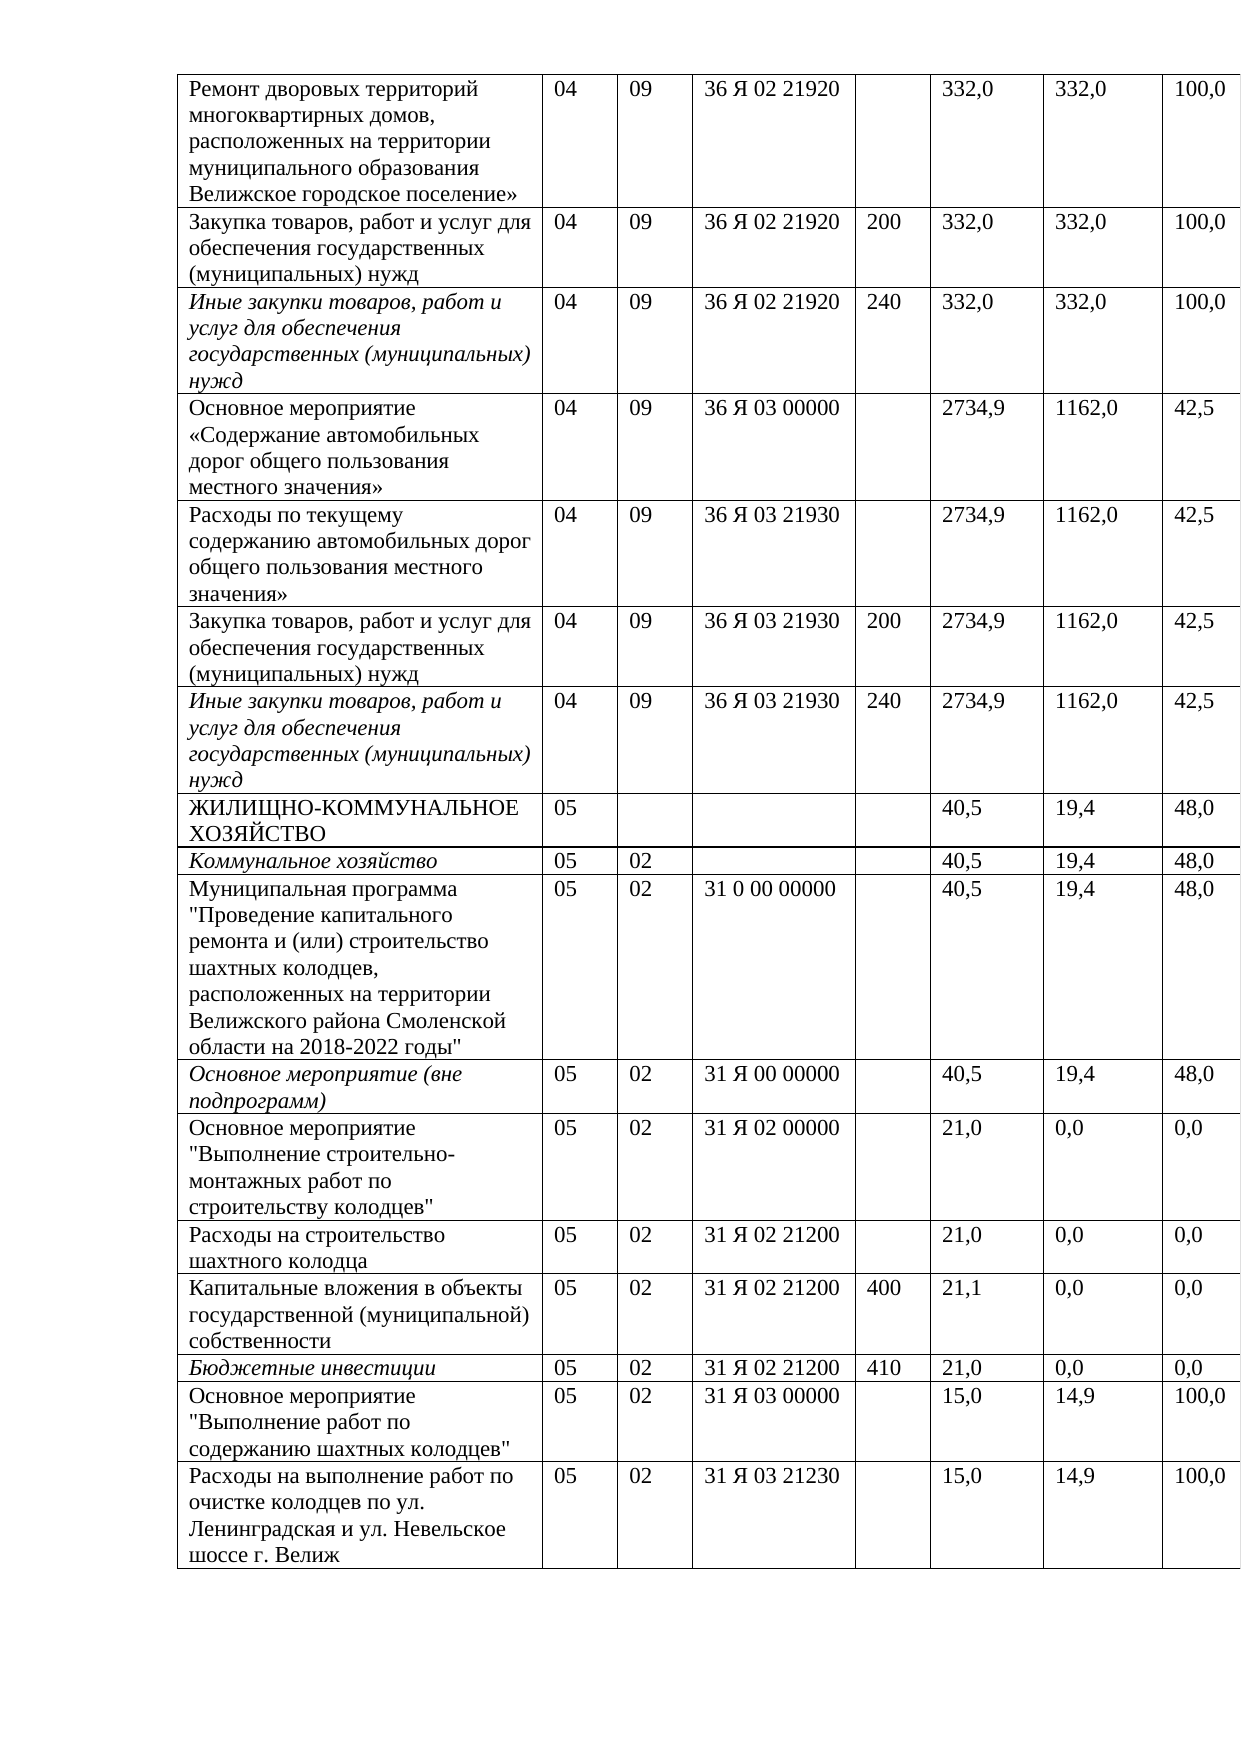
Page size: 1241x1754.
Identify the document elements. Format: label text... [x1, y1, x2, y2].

table_cell 31 0 00 00000 [693, 875, 855, 1059]
table_cell 21,1 [931, 1274, 1043, 1353]
table_cell 1162,0 [1044, 607, 1162, 686]
table_cell 31 Я 02 21200 [693, 1274, 855, 1353]
table_cell 09 [618, 75, 692, 207]
table_cell 15,0 [931, 1382, 1043, 1461]
table_cell 100,0 [1163, 208, 1240, 287]
table_cell 332,0 [931, 75, 1043, 207]
table_cell 40,5 [931, 875, 1043, 1059]
table_cell Основное мероприятие «Содержание автомобильных дорог общего пользования местного значения» [178, 394, 542, 500]
table_cell 2734,9 [931, 607, 1043, 686]
table_cell 04 [543, 501, 617, 606]
table_cell 02 [618, 1274, 692, 1353]
table_cell 09 [618, 208, 692, 287]
table_cell 36 Я 03 21930 [693, 607, 855, 686]
table_cell 2734,9 [931, 687, 1043, 793]
table_cell 31 Я 02 21200 [693, 1221, 855, 1273]
table_cell [856, 1462, 930, 1567]
table_cell 1162,0 [1044, 687, 1162, 793]
table_cell Бюджетные инвестиции [178, 1355, 542, 1381]
table_cell 02 [618, 848, 692, 874]
table_cell 09 [618, 501, 692, 606]
table_cell 21,0 [931, 1355, 1043, 1381]
table_cell 40,5 [931, 794, 1043, 846]
table_cell 02 [618, 1382, 692, 1461]
table_cell Основное мероприятие "Выполнение строительно-монтажных работ по строительству колодцев" [178, 1114, 542, 1219]
table_cell 2734,9 [931, 501, 1043, 606]
table_cell 36 Я 03 21930 [693, 687, 855, 793]
table_cell 48,0 [1163, 794, 1240, 846]
table_cell 0,0 [1044, 1274, 1162, 1353]
table_cell 0,0 [1044, 1114, 1162, 1219]
table_cell Основное мероприятие (вне подпрограмм) [178, 1060, 542, 1113]
table_cell 04 [543, 288, 617, 393]
table_cell [856, 1114, 930, 1219]
table_cell 36 Я 02 21920 [693, 208, 855, 287]
table_cell 05 [543, 875, 617, 1059]
table_cell 0,0 [1163, 1274, 1240, 1353]
table_cell Муниципальная программа "Проведение капитального ремонта и (или) строительство шахтных колодцев, расположенных на территории Велижского района Смоленской области на 2018-2022 годы" [178, 875, 542, 1059]
table_cell 36 Я 02 21920 [693, 288, 855, 393]
table_cell Иные закупки товаров, работ и услуг для обеспечения государственных (муниципальных) нужд [178, 288, 542, 393]
table_cell 09 [618, 288, 692, 393]
table_cell [693, 794, 855, 846]
table_cell 100,0 [1163, 75, 1240, 207]
table_cell 09 [618, 394, 692, 500]
table_cell 200 [856, 208, 930, 287]
table_cell [856, 875, 930, 1059]
table_cell 05 [543, 1382, 617, 1461]
table_cell ЖИЛИЩНО-КОММУНАЛЬНОЕ ХОЗЯЙСТВО [178, 794, 542, 846]
table_cell [856, 1382, 930, 1461]
table_cell 240 [856, 288, 930, 393]
table_cell Основное мероприятие "Выполнение работ по содержанию шахтных колодцев" [178, 1382, 542, 1461]
table_cell Коммунальное хозяйство [178, 848, 542, 874]
table_cell 100,0 [1163, 288, 1240, 393]
table_cell 31 Я 03 21230 [693, 1462, 855, 1567]
table_cell 14,9 [1044, 1382, 1162, 1461]
table_cell Закупка товаров, работ и услуг для обеспечения государственных (муниципальных) нужд [178, 208, 542, 287]
table_cell Расходы на строительство шахтного колодца [178, 1221, 542, 1273]
table_cell 02 [618, 1060, 692, 1113]
table_cell 05 [543, 1221, 617, 1273]
table_cell [618, 794, 692, 846]
table_cell 400 [856, 1274, 930, 1353]
table_cell 04 [543, 687, 617, 793]
table_cell 02 [618, 1355, 692, 1381]
table_cell 04 [543, 208, 617, 287]
table_cell 04 [543, 75, 617, 207]
table_cell 1162,0 [1044, 501, 1162, 606]
table_cell 19,4 [1044, 848, 1162, 874]
table_cell 02 [618, 875, 692, 1059]
table_cell 1162,0 [1044, 394, 1162, 500]
table_cell 02 [618, 1221, 692, 1273]
table_cell [693, 848, 855, 874]
table_cell 15,0 [931, 1462, 1043, 1567]
table_cell 21,0 [931, 1221, 1043, 1273]
table_cell 40,5 [931, 1060, 1043, 1113]
table_cell [856, 1060, 930, 1113]
table_cell 31 Я 02 00000 [693, 1114, 855, 1219]
table_cell 05 [543, 794, 617, 846]
table_cell 04 [543, 607, 617, 686]
table_cell 0,0 [1163, 1221, 1240, 1273]
table_cell 05 [543, 1355, 617, 1381]
table_cell 19,4 [1044, 1060, 1162, 1113]
table_cell 31 Я 02 21200 [693, 1355, 855, 1381]
table_cell 0,0 [1163, 1114, 1240, 1219]
table_cell 0,0 [1044, 1355, 1162, 1381]
table_cell 332,0 [1044, 208, 1162, 287]
table_cell 42,5 [1163, 607, 1240, 686]
table_cell 332,0 [931, 288, 1043, 393]
table_cell 0,0 [1163, 1355, 1240, 1381]
table_cell 21,0 [931, 1114, 1043, 1219]
table_cell Закупка товаров, работ и услуг для обеспечения государственных (муниципальных) нужд [178, 607, 542, 686]
table_cell [856, 848, 930, 874]
table_cell 48,0 [1163, 1060, 1240, 1113]
table_cell Ремонт дворовых территорий многоквартирных домов, расположенных на территории муниципального образования Велижское городское поселение» [178, 75, 542, 207]
table_cell 04 [543, 394, 617, 500]
table_cell 332,0 [1044, 288, 1162, 393]
table_cell 14,9 [1044, 1462, 1162, 1567]
table_cell 100,0 [1163, 1462, 1240, 1567]
table_cell 19,4 [1044, 875, 1162, 1059]
table_cell 05 [543, 1114, 617, 1219]
table_cell 42,5 [1163, 394, 1240, 500]
table_cell [856, 1221, 930, 1273]
table_cell [856, 75, 930, 207]
table_cell 42,5 [1163, 687, 1240, 793]
table_cell 240 [856, 687, 930, 793]
table_cell Капитальные вложения в объекты государственной (муниципальной) собственности [178, 1274, 542, 1353]
table_cell 02 [618, 1114, 692, 1219]
table_cell 42,5 [1163, 501, 1240, 606]
table_cell 19,4 [1044, 794, 1162, 846]
table_cell 0,0 [1044, 1221, 1162, 1273]
table_cell 09 [618, 687, 692, 793]
table_cell [856, 501, 930, 606]
table_cell [856, 394, 930, 500]
table_cell 31 Я 00 00000 [693, 1060, 855, 1113]
table_cell 410 [856, 1355, 930, 1381]
table_cell 200 [856, 607, 930, 686]
table_cell [856, 794, 930, 846]
table_cell Расходы на выполнение работ по очистке колодцев по ул. Ленинградская и ул. Невельское шоссе г. Велиж [178, 1462, 542, 1567]
table_cell 36 Я 03 21930 [693, 501, 855, 606]
table_cell 05 [543, 1060, 617, 1113]
table_cell Расходы по текущему содержанию автомобильных дорог общего пользования местного значения» [178, 501, 542, 606]
table_cell 100,0 [1163, 1382, 1240, 1461]
table_cell 09 [618, 607, 692, 686]
table_cell 48,0 [1163, 875, 1240, 1059]
table_cell 36 Я 02 21920 [693, 75, 855, 207]
table_cell 05 [543, 1274, 617, 1353]
table_cell 36 Я 03 00000 [693, 394, 855, 500]
table_cell 05 [543, 1462, 617, 1567]
table_cell 48,0 [1163, 848, 1240, 874]
table_cell 02 [618, 1462, 692, 1567]
table_cell 31 Я 03 00000 [693, 1382, 855, 1461]
table_cell 332,0 [931, 208, 1043, 287]
table_cell 40,5 [931, 848, 1043, 874]
table_cell 332,0 [1044, 75, 1162, 207]
table_cell 2734,9 [931, 394, 1043, 500]
table_cell Иные закупки товаров, работ и услуг для обеспечения государственных (муниципальных) нужд [178, 687, 542, 793]
table_cell 05 [543, 848, 617, 874]
